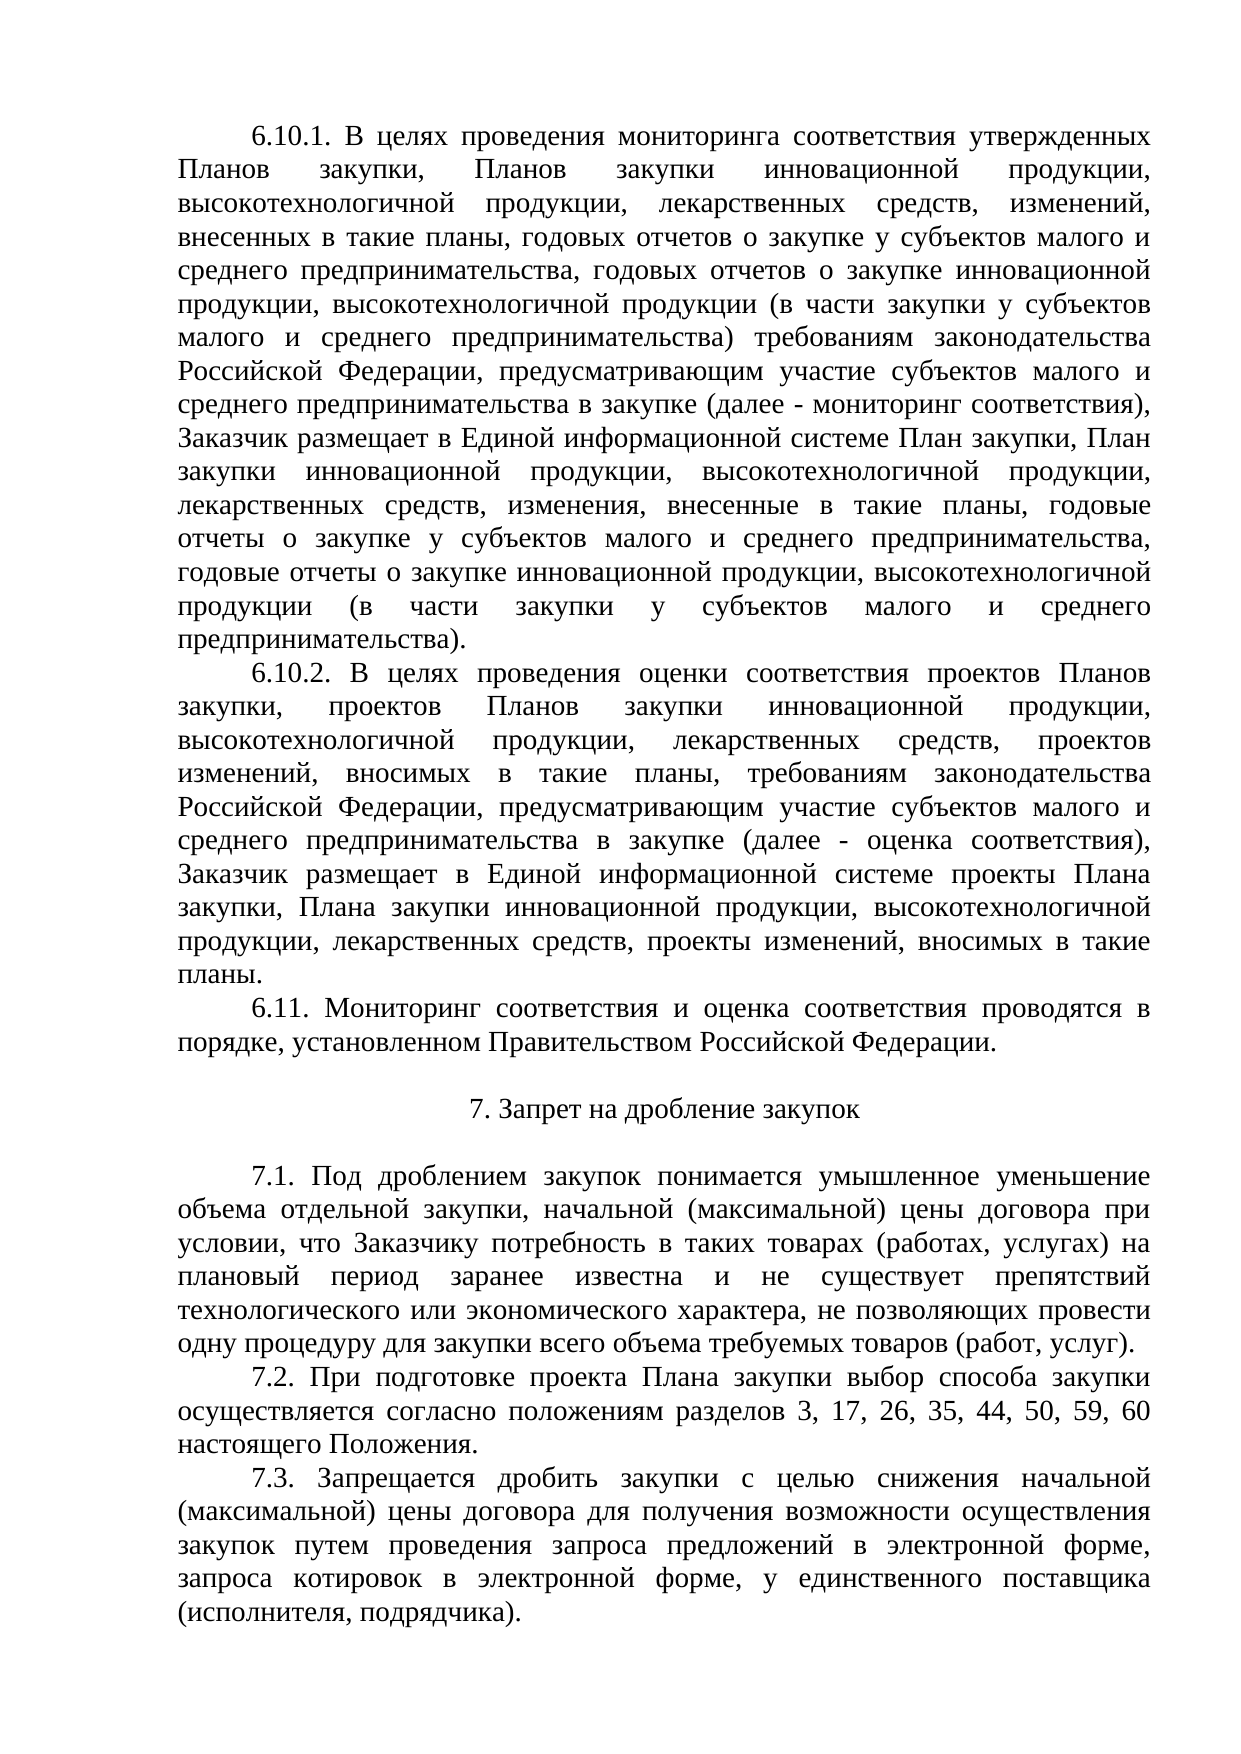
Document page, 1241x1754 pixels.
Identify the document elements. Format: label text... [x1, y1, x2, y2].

text 7.3. Запрещается дробить закупки с целью снижения начальной (максимальной) цены договора для получения возможности осуществления закупок путем проведения запроса предложений в электронной форме, запроса котировок в электронной форме, у единственного поставщика (исполнителя, подрядчика). [177, 1460, 1152, 1627]
text 6.11. Мониторинг соответствия и оценка соответствия проводятся в порядке, установленном Правительством Российской Федерации. [177, 990, 1152, 1057]
text 6.10.1. В целях проведения мониторинга соответствия утвержденных Планов закупки, Планов закупки инновационной продукции, высокотехнологичной продукции, лекарственных средств, изменений, внесенных в такие планы, годовых отчетов о закупке у субъектов малого и среднего предпринимательства, годовых отчетов о закупке инновационной продукции, высокотехнологичной продукции (в части закупки у субъектов малого и среднего предпринимательства) требованиям законодательства Российской Федерации, предусматривающим участие субъектов малого и среднего предпринимательства в закупке (далее - мониторинг соответствия), Заказчик размещает в Единой информационной системе План закупки, План закупки инновационной продукции, высокотехнологичной продукции, лекарственных средств, изменения, внесенные в такие планы, годовые отчеты о закупке у субъектов малого и среднего предпринимательства, годовые отчеты о закупке инновационной продукции, высокотехнологичной продукции (в части закупки у субъектов малого и среднего предпринимательства). [177, 118, 1152, 655]
text 6.10.2. В целях проведения оценки соответствия проектов Планов закупки, проектов Планов закупки инновационной продукции, высокотехнологичной продукции, лекарственных средств, проектов изменений, вносимых в такие планы, требованиям законодательства Российской Федерации, предусматривающим участие субъектов малого и среднего предпринимательства в закупке (далее - оценка соответствия), Заказчик размещает в Единой информационной системе проекты Плана закупки, Плана закупки инновационной продукции, высокотехнологичной продукции, лекарственных средств, проекты изменений, вносимых в такие планы. [177, 655, 1152, 990]
text 7.2. При подготовке проекта Плана закупки выбор способа закупки осуществляется согласно положениям разделов 3, 17, 26, 35, 44, 50, 59, 60 настоящего Положения. [177, 1359, 1152, 1460]
text 7. Запрет на дробление закупок [177, 1091, 1152, 1124]
text 7.1. Под дроблением закупок понимается умышленное уменьшение объема отдельной закупки, начальной (максимальной) цены договора при условии, что Заказчику потребность в таких товарах (работах, услугах) на плановый период заранее известна и не существует препятствий технологического или экономического характера, не позволяющих провести одну процедуру для закупки всего объема требуемых товаров (работ, услуг). [177, 1158, 1152, 1359]
